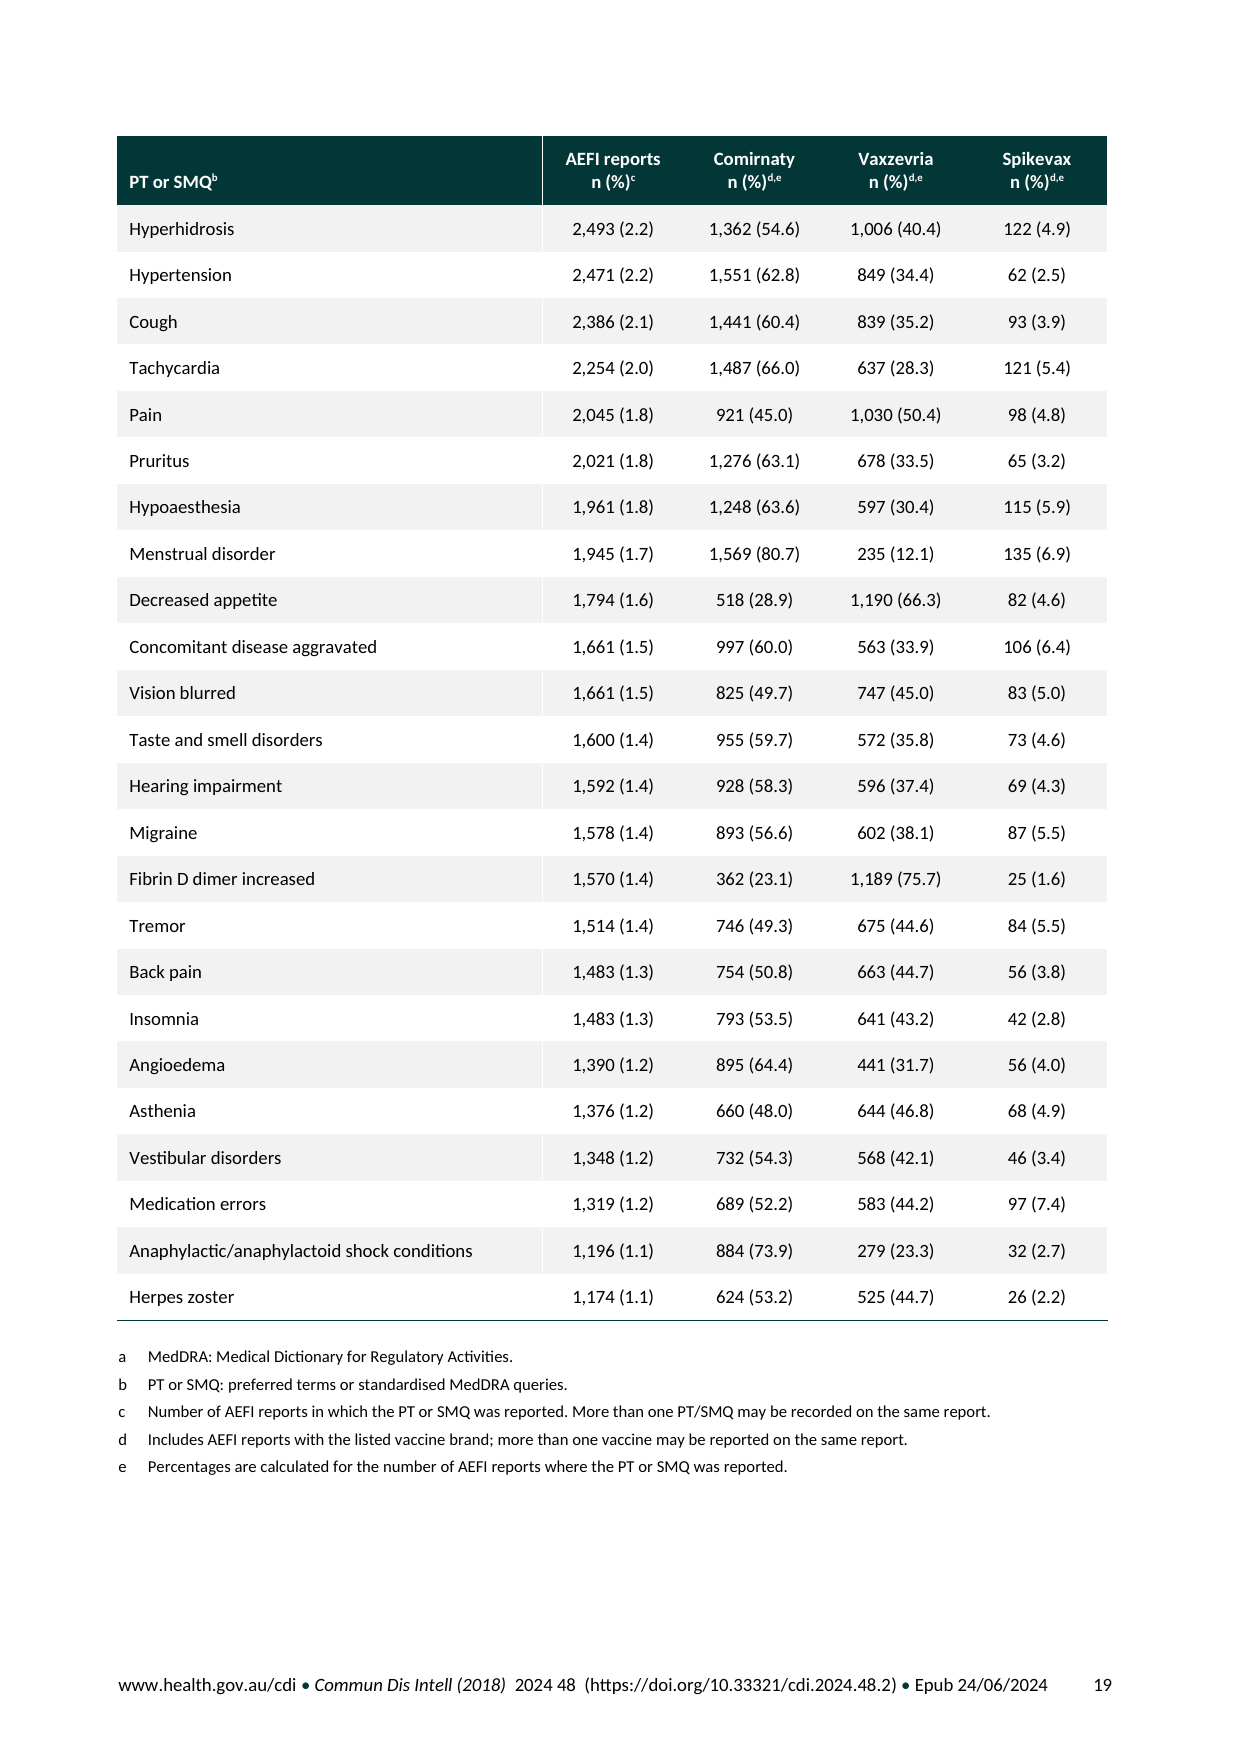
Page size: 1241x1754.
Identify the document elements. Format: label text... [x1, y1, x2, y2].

table_cell 921 (45.0) [684, 391, 825, 437]
table_cell 1,189 (75.7) [825, 856, 966, 902]
table_cell 928 (58.3) [684, 763, 825, 809]
table_cell Concomitant disease aggravated [117, 623, 542, 670]
table_cell Pruritus [117, 438, 542, 484]
table_cell 1,390 (1.2) [543, 1041, 684, 1088]
text d Includes AEFI reports with the listed vaccine brand; more than one vaccine may be reported on the same report. [118, 1429, 1122, 1449]
table_cell 678 (33.5) [825, 438, 966, 484]
table_cell 1,794 (1.6) [543, 577, 684, 623]
table_cell 115 (5.9) [966, 484, 1107, 530]
table_cell Pain [117, 391, 542, 437]
table_cell Vestibular disorders [117, 1134, 542, 1181]
table_cell 1,362 (54.6) [684, 205, 825, 252]
table_cell Asthenia [117, 1088, 542, 1134]
table_cell Back pain [117, 949, 542, 995]
table_header AEFI reports n (%)c [543, 136, 684, 205]
table_cell 596 (37.4) [825, 763, 966, 809]
table_cell 135 (6.9) [966, 530, 1107, 577]
table_cell 62 (2.5) [966, 252, 1107, 298]
table_cell 1,030 (50.4) [825, 391, 966, 437]
table_cell 754 (50.8) [684, 949, 825, 995]
table_cell 122 (4.9) [966, 205, 1107, 252]
table_cell 1,514 (1.4) [543, 902, 684, 948]
table_cell 663 (44.7) [825, 949, 966, 995]
table_cell 2,471 (2.2) [543, 252, 684, 298]
text b PT or SMQ: preferred terms or standardised MedDRA queries. [118, 1374, 1122, 1394]
table_cell Cough [117, 298, 542, 344]
table_cell 1,592 (1.4) [543, 763, 684, 809]
table_cell 1,578 (1.4) [543, 809, 684, 856]
text a MedDRA: Medical Dictionary for Regulatory Activities. [118, 1346, 1122, 1367]
table_cell 87 (5.5) [966, 809, 1107, 856]
table_cell Tremor [117, 902, 542, 948]
table_cell Hearing impairment [117, 763, 542, 809]
table_cell 46 (3.4) [966, 1134, 1107, 1181]
table_cell 2,254 (2.0) [543, 345, 684, 391]
table_cell 32 (2.7) [966, 1227, 1107, 1274]
table_cell Herpes zoster [117, 1274, 542, 1320]
table_cell 602 (38.1) [825, 809, 966, 856]
table_cell 1,570 (1.4) [543, 856, 684, 902]
table_cell 73 (4.6) [966, 716, 1107, 763]
table_cell Anaphylactic/anaphylactoid shock conditions [117, 1227, 542, 1274]
table_cell 279 (23.3) [825, 1227, 966, 1274]
table_cell 2,021 (1.8) [543, 438, 684, 484]
table_cell 746 (49.3) [684, 902, 825, 948]
table_cell 597 (30.4) [825, 484, 966, 530]
table_cell 884 (73.9) [684, 1227, 825, 1274]
table_cell 1,600 (1.4) [543, 716, 684, 763]
table_cell 1,487 (66.0) [684, 345, 825, 391]
table_cell 660 (48.0) [684, 1088, 825, 1134]
table_cell 362 (23.1) [684, 856, 825, 902]
table_cell 624 (53.2) [684, 1274, 825, 1320]
table_cell 747 (45.0) [825, 670, 966, 716]
table_cell Migraine [117, 809, 542, 856]
table_cell 895 (64.4) [684, 1041, 825, 1088]
table_cell 1,441 (60.4) [684, 298, 825, 344]
table_cell 637 (28.3) [825, 345, 966, 391]
table_cell 825 (49.7) [684, 670, 825, 716]
table_cell 1,006 (40.4) [825, 205, 966, 252]
table_cell 583 (44.2) [825, 1181, 966, 1227]
table_cell 2,045 (1.8) [543, 391, 684, 437]
table_cell Hypoaesthesia [117, 484, 542, 530]
table_cell 793 (53.5) [684, 995, 825, 1041]
table_cell 26 (2.2) [966, 1274, 1107, 1320]
table_cell 1,661 (1.5) [543, 670, 684, 716]
table_cell 69 (4.3) [966, 763, 1107, 809]
table_cell 1,551 (62.8) [684, 252, 825, 298]
table_header Spikevax n (%)d,e [966, 136, 1107, 205]
table_cell 849 (34.4) [825, 252, 966, 298]
table_cell 1,661 (1.5) [543, 623, 684, 670]
table_cell Taste and smell disorders [117, 716, 542, 763]
table_cell 1,945 (1.7) [543, 530, 684, 577]
table_cell 1,276 (63.1) [684, 438, 825, 484]
table_header Comirnaty n (%)d,e [684, 136, 825, 205]
table_cell 525 (44.7) [825, 1274, 966, 1320]
table_cell 644 (46.8) [825, 1088, 966, 1134]
table_cell 1,248 (63.6) [684, 484, 825, 530]
table_cell 1,376 (1.2) [543, 1088, 684, 1134]
table_cell 235 (12.1) [825, 530, 966, 577]
table_cell Vision blurred [117, 670, 542, 716]
table_cell 689 (52.2) [684, 1181, 825, 1227]
table_cell Hypertension [117, 252, 542, 298]
table_cell 97 (7.4) [966, 1181, 1107, 1227]
table_cell 1,174 (1.1) [543, 1274, 684, 1320]
table_cell 84 (5.5) [966, 902, 1107, 948]
table_cell 2,386 (2.1) [543, 298, 684, 344]
table_cell 893 (56.6) [684, 809, 825, 856]
table_cell 518 (28.9) [684, 577, 825, 623]
table_cell 572 (35.8) [825, 716, 966, 763]
table_cell 65 (3.2) [966, 438, 1107, 484]
table_cell 441 (31.7) [825, 1041, 966, 1088]
table_header PT or SMQb [117, 136, 542, 205]
table_cell Decreased appetite [117, 577, 542, 623]
table_cell 1,569 (80.7) [684, 530, 825, 577]
table_cell 675 (44.6) [825, 902, 966, 948]
table_cell 1,196 (1.1) [543, 1227, 684, 1274]
table_cell 568 (42.1) [825, 1134, 966, 1181]
table_cell 1,348 (1.2) [543, 1134, 684, 1181]
table_cell 121 (5.4) [966, 345, 1107, 391]
table_cell Hyperhidrosis [117, 205, 542, 252]
table_cell Medication errors [117, 1181, 542, 1227]
table_cell Angioedema [117, 1041, 542, 1088]
table_cell 1,483 (1.3) [543, 949, 684, 995]
table_cell 1,961 (1.8) [543, 484, 684, 530]
table_cell Menstrual disorder [117, 530, 542, 577]
table_cell 997 (60.0) [684, 623, 825, 670]
table_cell 42 (2.8) [966, 995, 1107, 1041]
table_cell 56 (4.0) [966, 1041, 1107, 1088]
table_cell 563 (33.9) [825, 623, 966, 670]
table_cell 93 (3.9) [966, 298, 1107, 344]
table_cell 82 (4.6) [966, 577, 1107, 623]
table_cell 68 (4.9) [966, 1088, 1107, 1134]
table_cell Insomnia [117, 995, 542, 1041]
table_cell Tachycardia [117, 345, 542, 391]
table_cell 732 (54.3) [684, 1134, 825, 1181]
table_cell 98 (4.8) [966, 391, 1107, 437]
table_cell Fibrin D dimer increased [117, 856, 542, 902]
table_cell 1,319 (1.2) [543, 1181, 684, 1227]
table_cell 641 (43.2) [825, 995, 966, 1041]
table_cell 106 (6.4) [966, 623, 1107, 670]
table_cell 25 (1.6) [966, 856, 1107, 902]
table_header Vaxzevria n (%)d,e [825, 136, 966, 205]
table_cell 955 (59.7) [684, 716, 825, 763]
table_cell 1,190 (66.3) [825, 577, 966, 623]
table_cell 2,493 (2.2) [543, 205, 684, 252]
text e Percentages are calculated for the number of AEFI reports where the PT or SMQ was reported. [118, 1456, 1122, 1477]
table_cell 83 (5.0) [966, 670, 1107, 716]
table_cell 1,483 (1.3) [543, 995, 684, 1041]
table_cell 56 (3.8) [966, 949, 1107, 995]
table_cell 839 (35.2) [825, 298, 966, 344]
text c Number of AEFI reports in which the PT or SMQ was reported. More than one PT/SMQ may be recorded on the same report. [118, 1401, 1122, 1422]
